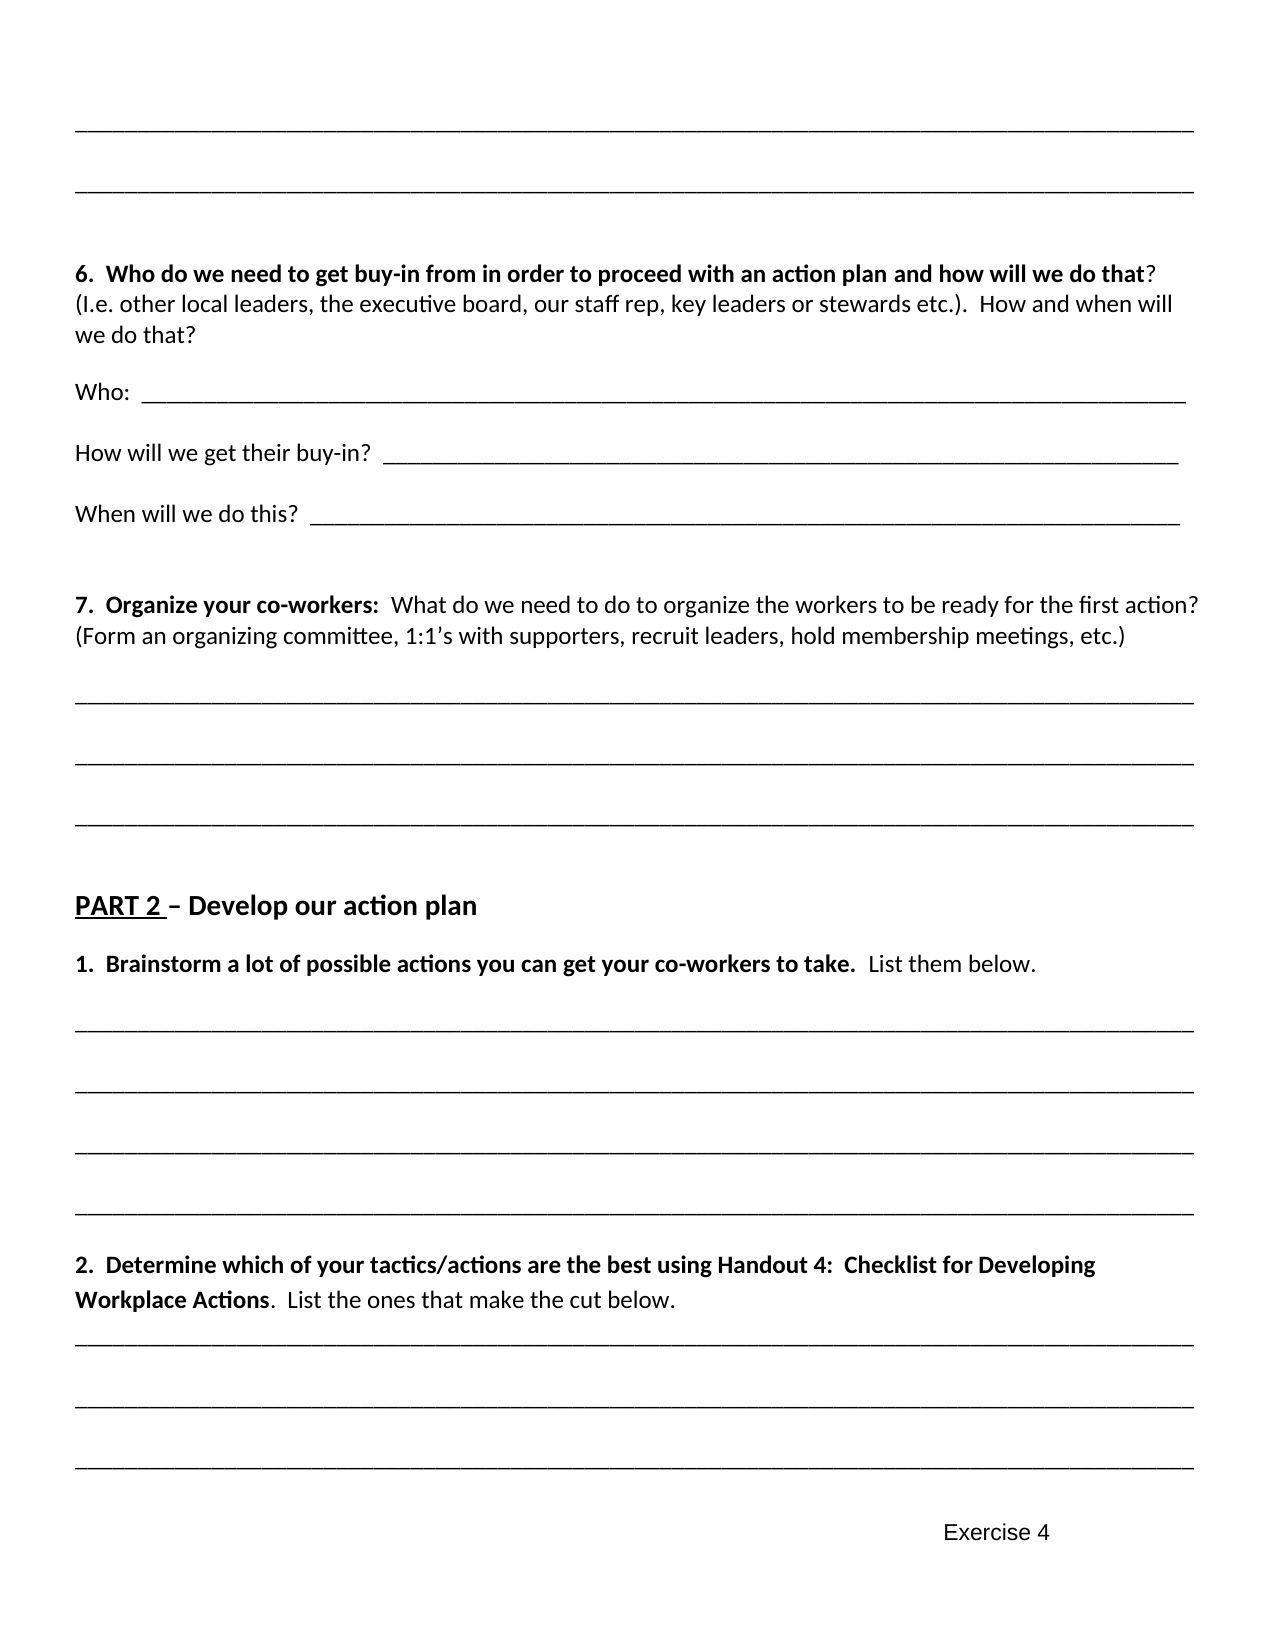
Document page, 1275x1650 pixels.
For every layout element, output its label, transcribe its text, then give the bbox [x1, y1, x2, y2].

text __________________________________________________________________________________________ [75, 1188, 1200, 1219]
text 2. Determine which of your tactics/actions are the best using Handout 4: Checklist for Developing Workplace Actions. List the ones that make the cut below. [75, 1249, 1200, 1315]
text __________________________________________________________________________________________ [75, 1066, 1200, 1097]
text __________________________________________________________________________________________ [75, 738, 1200, 769]
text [75, 1442, 1200, 1472]
text __________________________________________________________________________________________ [75, 1005, 1200, 1036]
text 7. Organize your co-workers: What do we need to do to organize the workers to be ready for the first action? (Form an organizing committee, 1:1’s with supporters, recruit leaders, hold membership meetings, etc.) [75, 590, 1200, 651]
text __________________________________________________________________________________________ [75, 1319, 1200, 1350]
text __________________________________________________________________________________________ [75, 106, 1200, 136]
text How will we get their buy-in? ________________________________________________________________ [75, 437, 1200, 468]
text __________________________________________________________________________________________ [75, 799, 1200, 830]
text __________________________________________________________________________________________ [75, 677, 1200, 708]
text PART 2 – Develop our action plan [75, 887, 1200, 922]
text Who: ____________________________________________________________________________________ [75, 376, 1200, 407]
text __________________________________________________________________________________________ [75, 167, 1200, 197]
text 1. Brainstorm a lot of possible actions you can get your co-workers to take. List them below. [75, 948, 1200, 979]
text 6. Who do we need to get buy-in from in order to proceed with an action plan and how will we do that? (I.e. other local leaders, the executive board, our staff rep, key leaders or stewards etc.). How and when will we do that? [75, 258, 1200, 350]
text When will we do this? ______________________________________________________________________ [75, 498, 1200, 529]
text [75, 1381, 1200, 1411]
text __________________________________________________________________________________________ [75, 1127, 1200, 1158]
